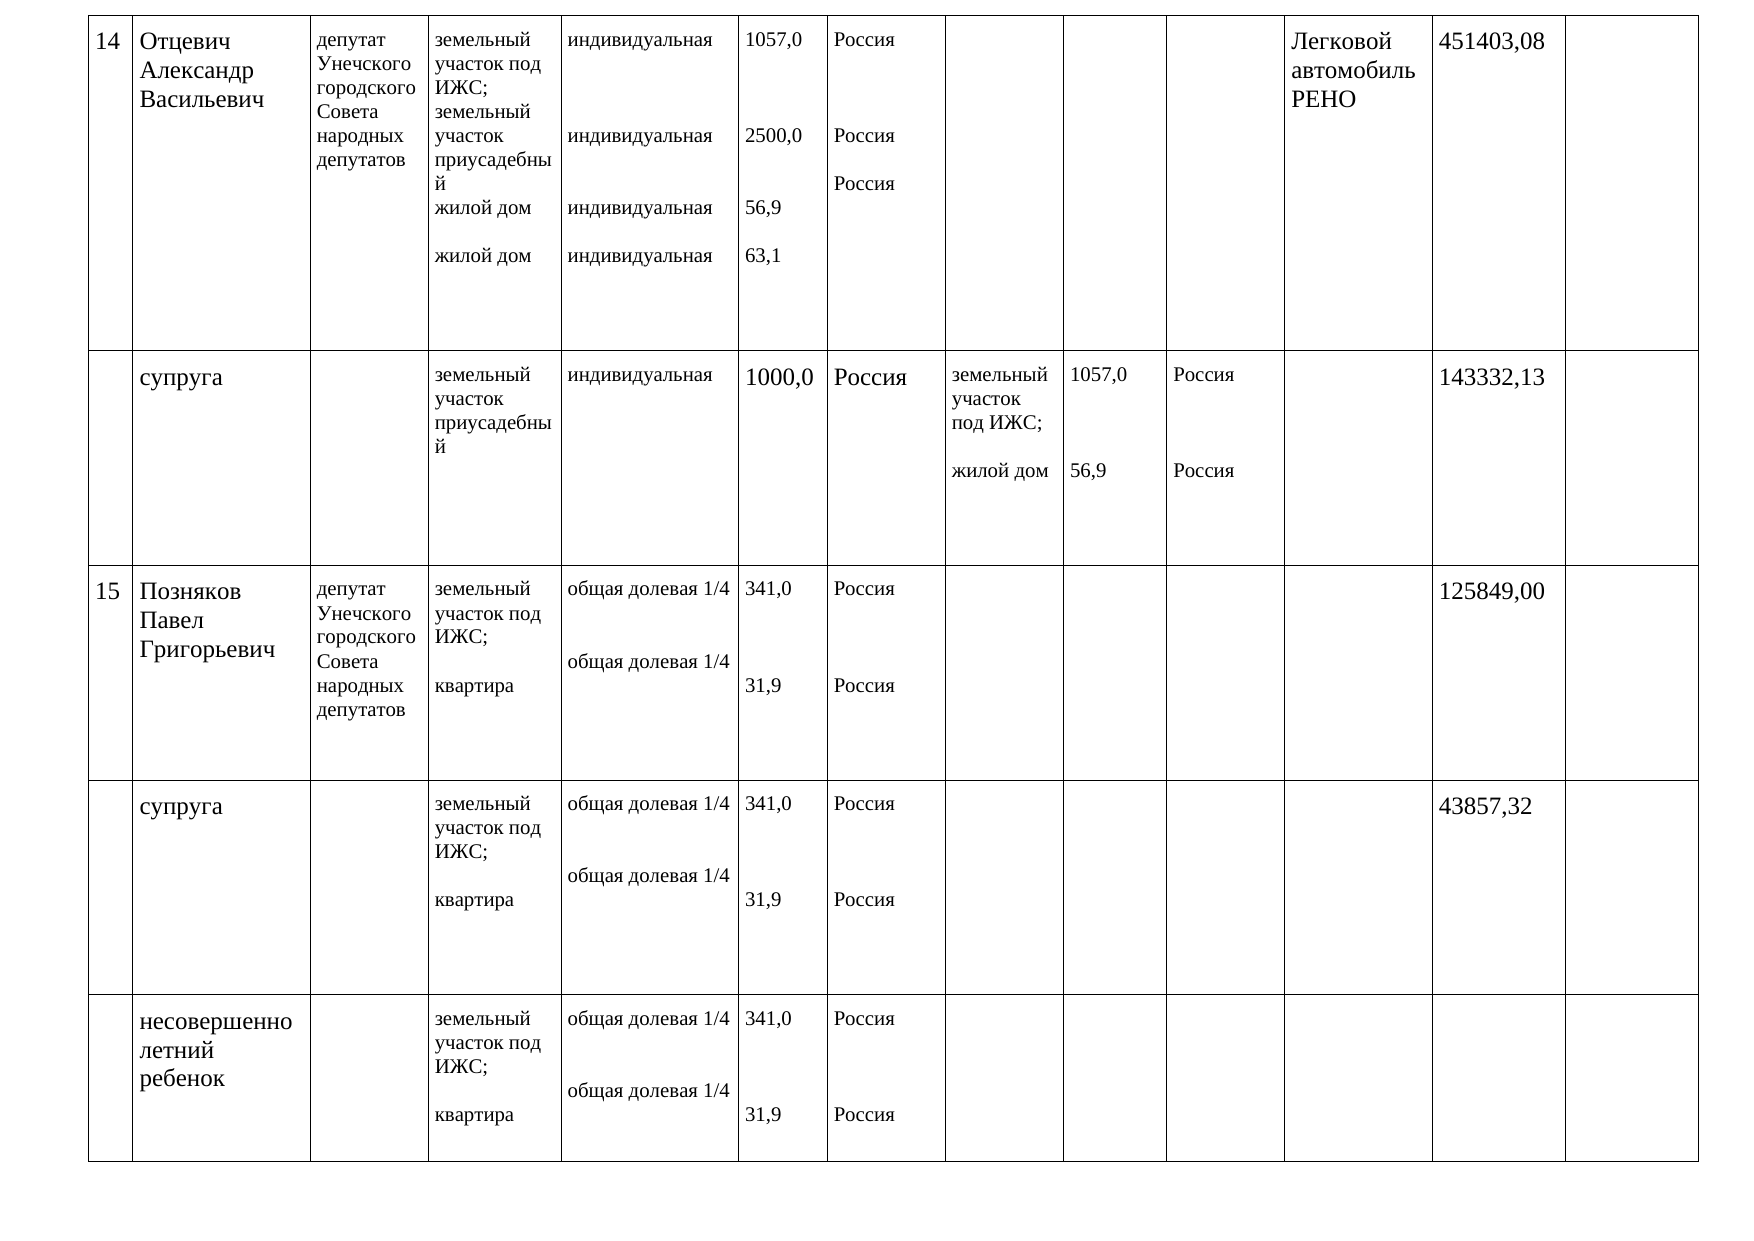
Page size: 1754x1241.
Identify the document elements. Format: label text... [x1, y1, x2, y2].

table_cell земельный участок под ИЖС; жилой дом [946, 351, 1063, 565]
table_cell Россия [828, 351, 945, 565]
table_cell [1064, 995, 1166, 1161]
table_cell Россия Россия [828, 995, 945, 1161]
table_cell [1167, 566, 1284, 779]
table_cell Россия Россия [828, 781, 945, 994]
table_cell 125849,00 [1433, 566, 1565, 779]
table_cell индивидуальная [562, 351, 738, 565]
table_cell земельный участок под ИЖС; квартира [429, 781, 561, 994]
table_cell Отцевич Александр Васильевич [133, 16, 310, 350]
table_cell 143332,13 [1433, 351, 1565, 565]
table_cell [946, 781, 1063, 994]
table_cell [1285, 566, 1432, 779]
table_cell общая долевая 1/4 общая долевая 1/4 [562, 566, 738, 779]
table_cell [311, 781, 428, 994]
table_cell [1064, 781, 1166, 994]
table_cell Россия Россия [828, 566, 945, 779]
table_cell [1285, 351, 1432, 565]
table_cell [1285, 995, 1432, 1161]
table_cell супруга [133, 781, 310, 994]
table_cell [946, 995, 1063, 1161]
table_cell [89, 351, 132, 565]
table_cell [946, 566, 1063, 779]
table_cell Легковой автомобиль РЕНО [1285, 16, 1432, 350]
table_cell 341,0 31,9 [739, 995, 827, 1161]
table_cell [429, 995, 561, 1161]
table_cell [562, 995, 738, 1161]
table_cell [1433, 995, 1565, 1161]
table_cell Россия Россия [1167, 351, 1284, 565]
table_cell [89, 995, 132, 1161]
table_cell земельный участок под ИЖС; квартира [429, 566, 561, 779]
table_cell общая долевая 1/4 общая долевая 1/4 [562, 781, 738, 994]
table_cell 341,0 31,9 [739, 781, 827, 994]
table_cell депутат Унечского городского Совета народных депутатов [311, 566, 428, 779]
table_cell [1566, 566, 1698, 779]
table_cell 14 [89, 16, 132, 350]
table_cell [1566, 781, 1698, 994]
table_cell супруга [133, 351, 310, 565]
table_cell [1566, 995, 1698, 1161]
table_cell [1167, 995, 1284, 1161]
table_cell земельный участок приусадебный [429, 351, 561, 565]
table_cell 1057,0 2500,0 56,9 63,1 [739, 16, 827, 350]
table_cell [311, 351, 428, 565]
table_cell [946, 16, 1063, 350]
table_cell 1000,0 [739, 351, 827, 565]
table_cell 43857,32 [1433, 781, 1565, 994]
table_cell Россия Россия Россия [828, 16, 945, 350]
table_cell [1285, 781, 1432, 994]
table_cell Позняков Павел Григорьевич [133, 566, 310, 779]
table_cell 15 [89, 566, 132, 779]
table_cell 451403,08 [1433, 16, 1565, 350]
table_cell [1064, 16, 1166, 350]
table_cell индивидуальная индивидуальная индивидуальная индивидуальная [562, 16, 738, 350]
table_cell депутат Унечского городского Совета народных депутатов [311, 16, 428, 350]
table_cell [1167, 781, 1284, 994]
table_cell [311, 995, 428, 1161]
table_cell 1057,0 56,9 [1064, 351, 1166, 565]
table_cell земельный участок под ИЖС; земельный участок приусадебный жилой дом жилой дом [429, 16, 561, 350]
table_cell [133, 995, 310, 1161]
table_cell [1566, 16, 1698, 350]
table_cell [1064, 566, 1166, 779]
table_cell [1566, 351, 1698, 565]
table_cell 341,0 31,9 [739, 566, 827, 779]
table_cell [1167, 16, 1284, 350]
table_cell [89, 781, 132, 994]
